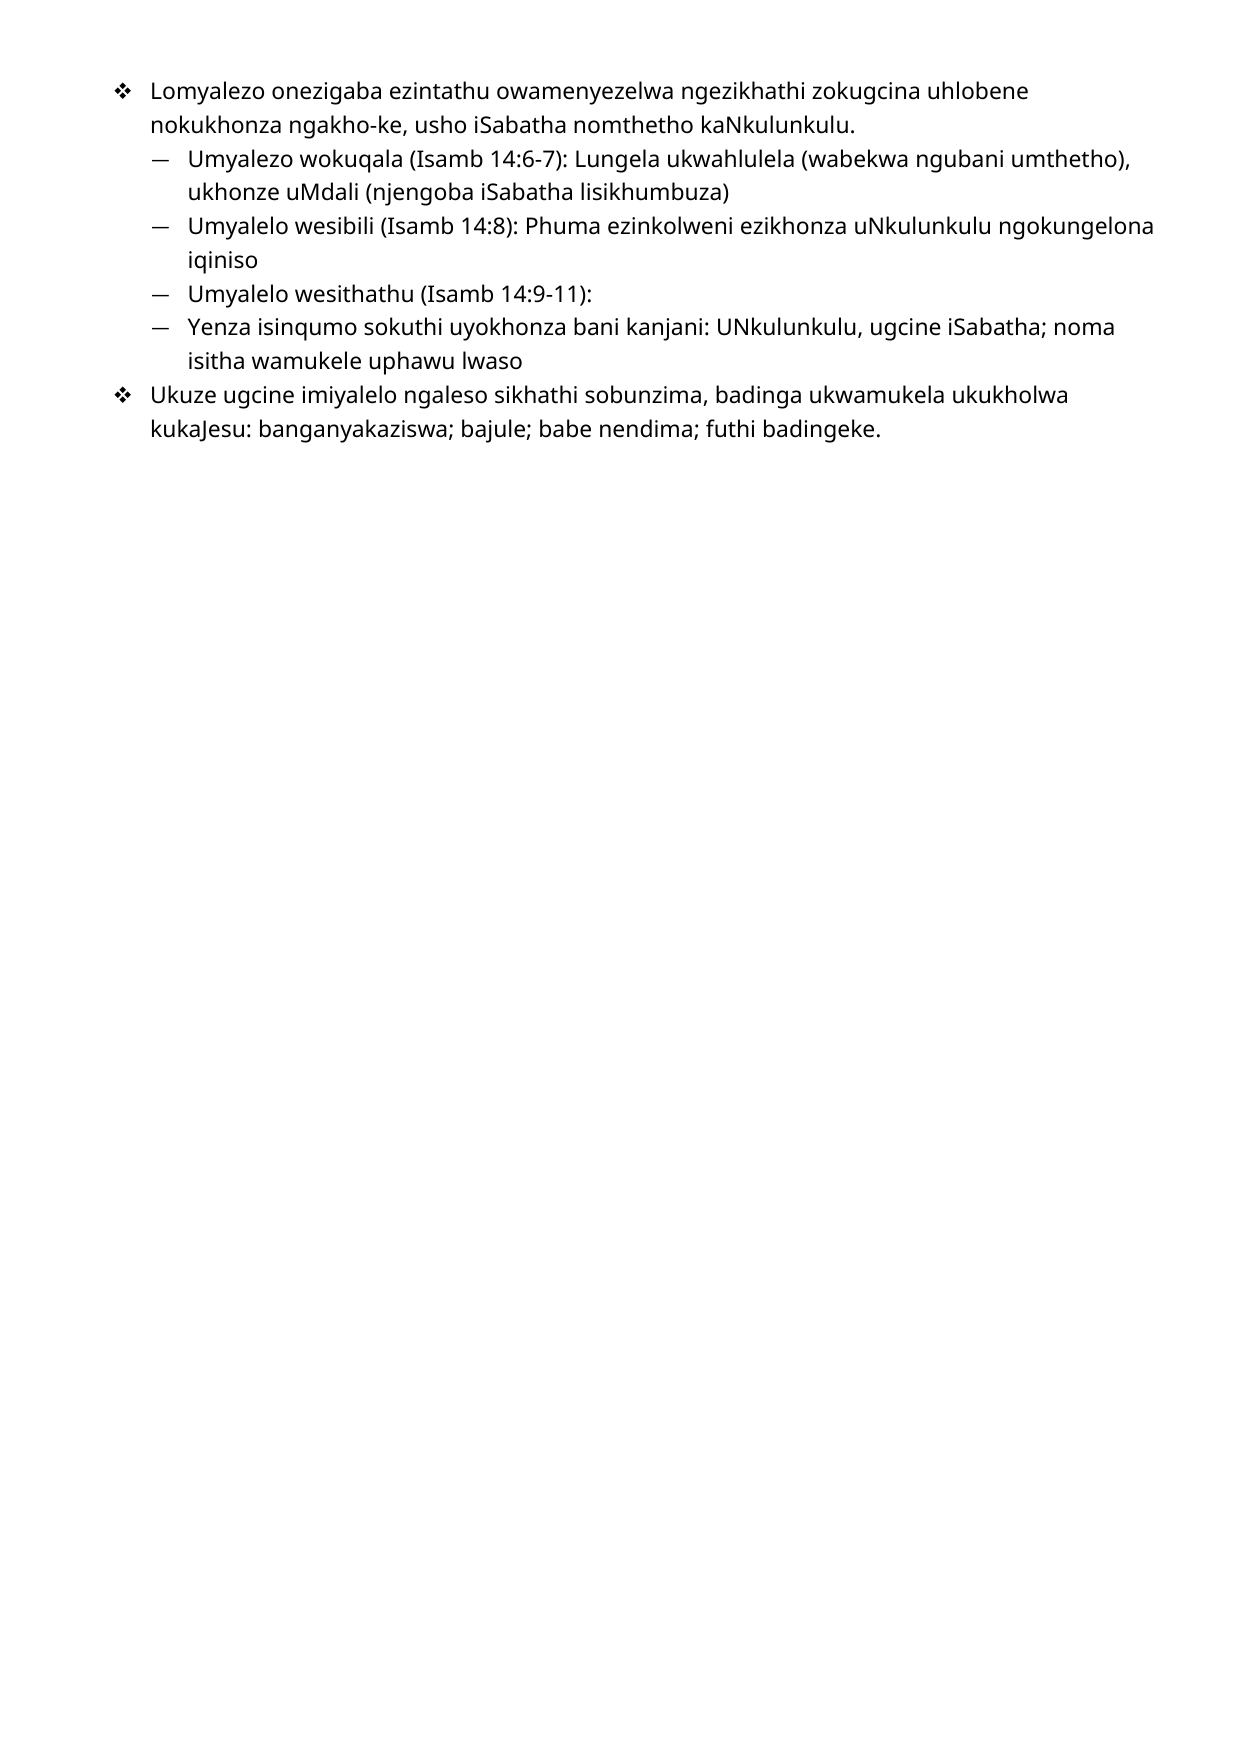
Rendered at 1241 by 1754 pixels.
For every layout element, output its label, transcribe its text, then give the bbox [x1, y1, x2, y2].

list Lomyalezo onezigaba ezintathu owamenyezelwa ngezikhathi zokugcina uhlobene nokukhonza ngakho-ke, usho iSabatha nomthetho kaNkulunkulu. [112, 75, 1165, 140]
list Umyalelo wesibili (Isamb 14:8): Phuma ezinkolweni ezikhonza uNkulunkulu ngokungelona iqiniso [150, 210, 1165, 275]
list Yenza isinqumo sokuthi uyokhonza bani kanjani: UNkulunkulu, ugcine iSabatha; noma isitha wamukele uphawu lwaso [150, 311, 1165, 376]
list Umyalezo wokuqala (Isamb 14:6-7): Lungela ukwahlulela (wabekwa ngubani umthetho), ukhonze uMdali (njengoba iSabatha lisikhumbuza) [150, 142, 1165, 207]
list Umyalelo wesithathu (Isamb 14:9-11): [150, 277, 1165, 309]
list Ukuze ugcine imiyalelo ngaleso sikhathi sobunzima, badinga ukwamukela ukukholwa kukaJesu: banganyakaziswa; bajule; babe nendima; futhi badingeke. [112, 379, 1165, 444]
